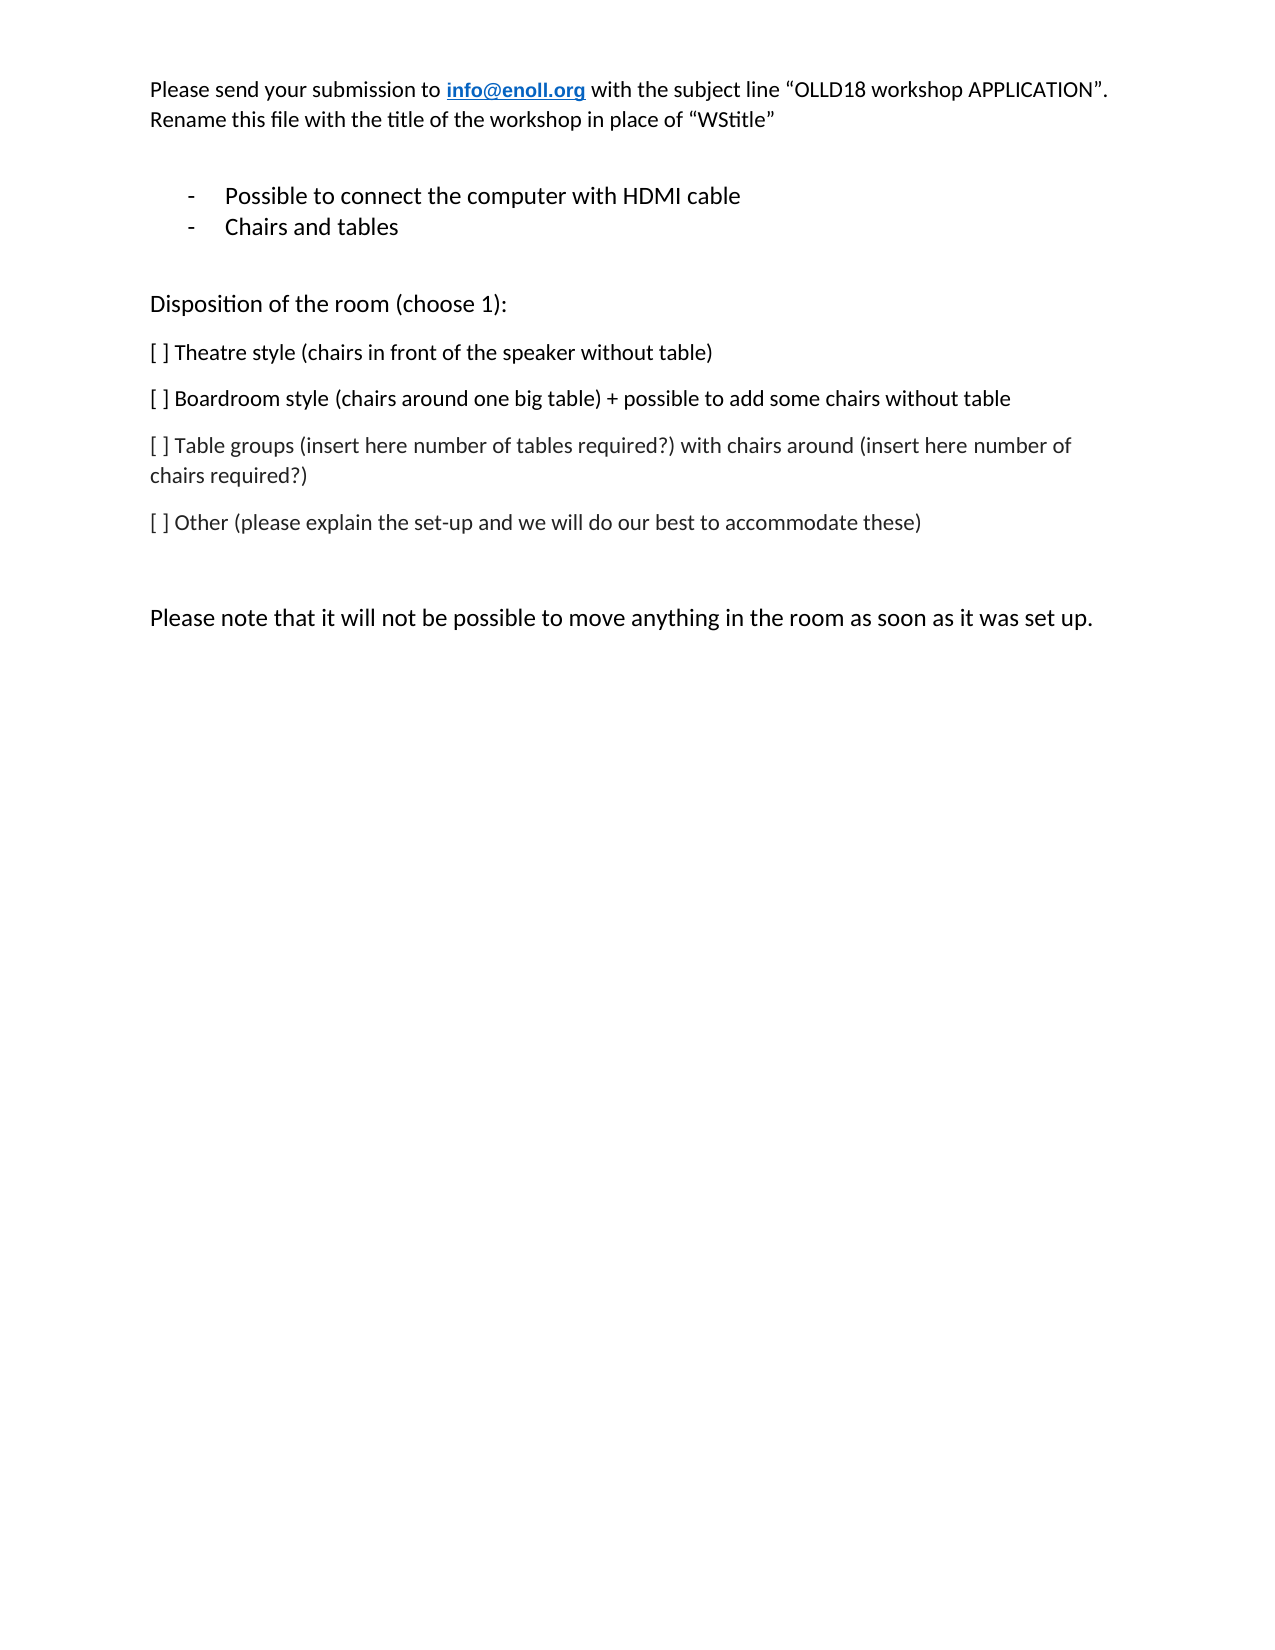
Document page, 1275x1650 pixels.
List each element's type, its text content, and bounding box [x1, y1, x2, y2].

text [ ] Other (please explain the set-up and we will do our best to accommodate these) [150, 508, 1125, 536]
text [ ] Table groups (insert here number of tables required?) with chairs around (insert here number of chairs required?) [150, 431, 1125, 489]
list Chairs and tables [187, 211, 1125, 241]
text Disposition of the room (choose 1): [150, 288, 1125, 318]
list Possible to connect the computer with HDMI cable [187, 180, 1125, 211]
text Please note that it will not be possible to move anything in the room as soon as it was set up. [150, 602, 1125, 633]
text [ ] Theatre style (chairs in front of the speaker without table) [150, 338, 1125, 366]
text [ ] Boardroom style (chairs around one big table) + possible to add some chairs without table [150, 384, 1125, 412]
